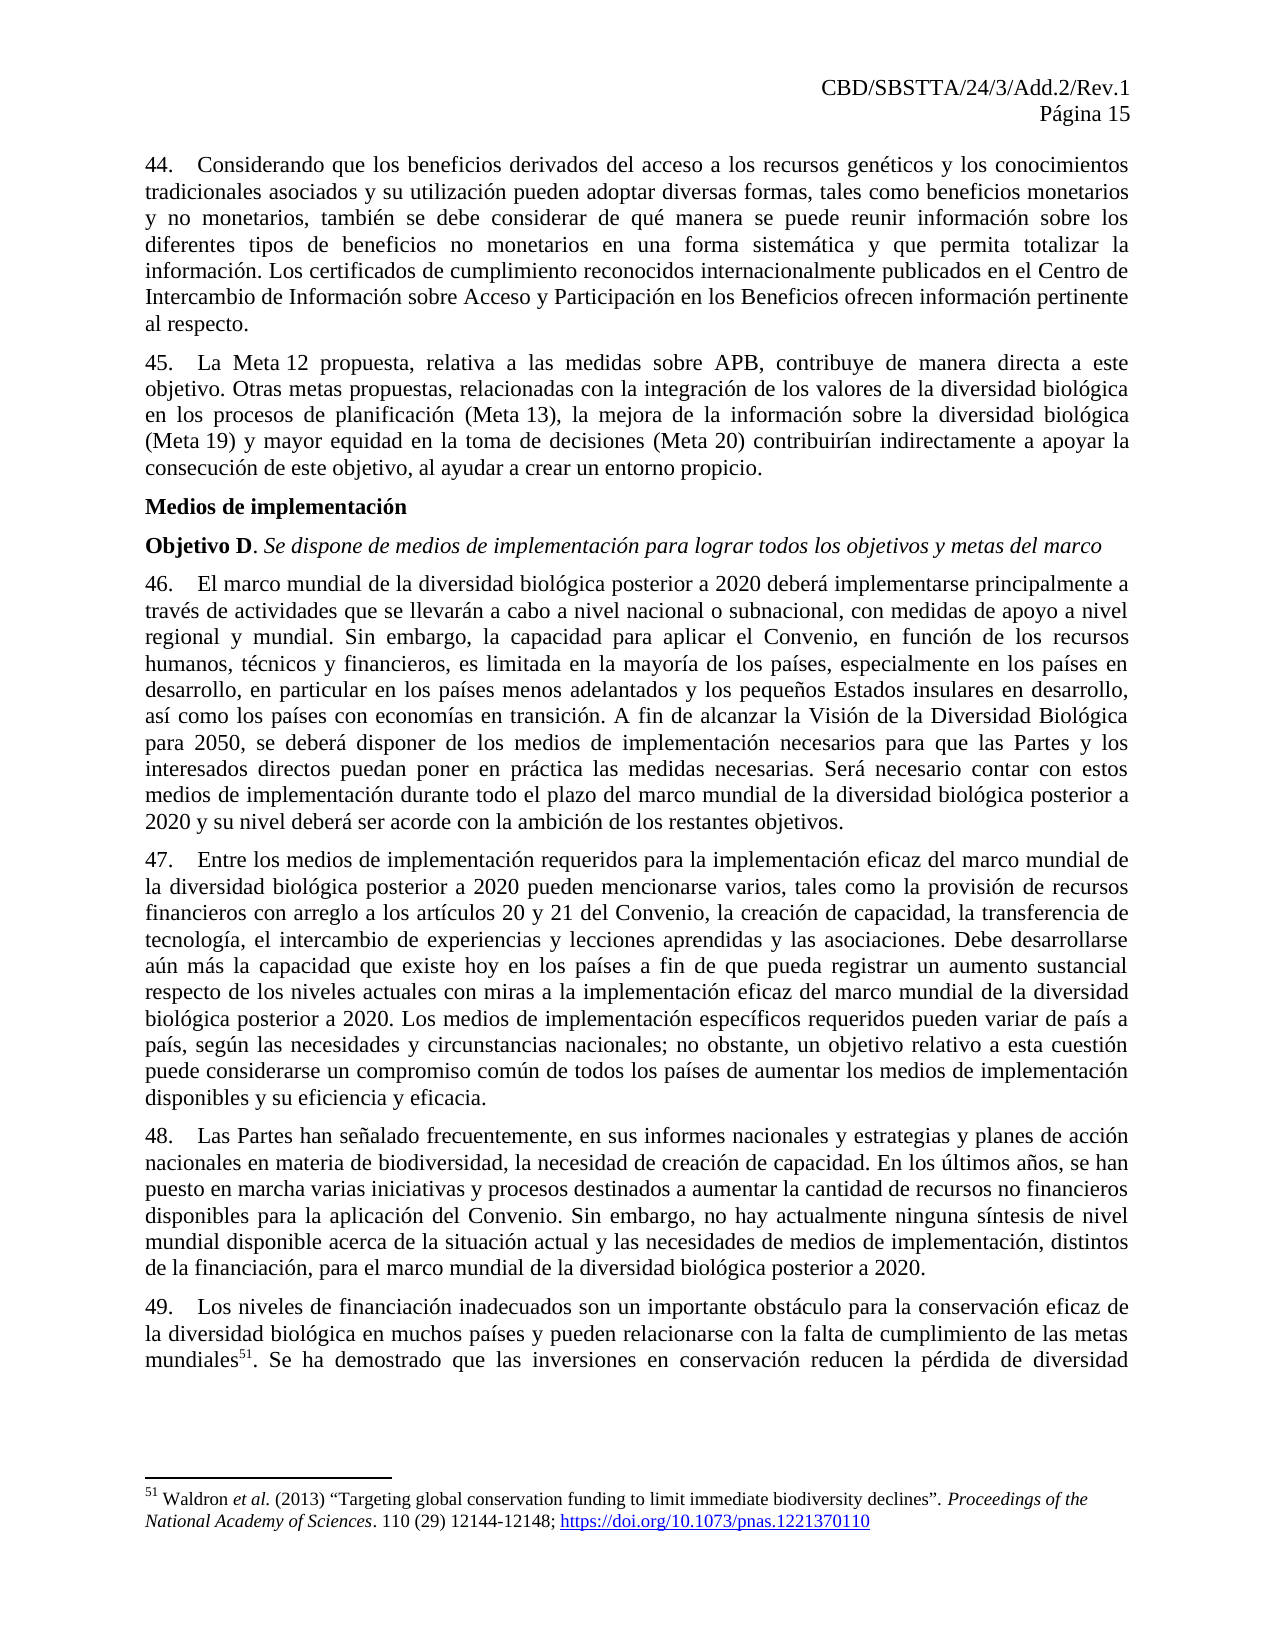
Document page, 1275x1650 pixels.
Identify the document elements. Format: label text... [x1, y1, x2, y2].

text Las Partes han señalado frecuentemente, en sus informes nacionales y estrategias y planes de acción nacionales en materia de biodiversidad, la necesidad de creación de capacidad. En los últimos años, se han puesto en marcha varias iniciativas y procesos destinados a aumentar la cantidad de recursos no financieros disponibles para la aplicación del Convenio. Sin embargo, no hay actualmente ninguna síntesis de nivel mundial disponible acerca de la situación actual y las necesidades de medios de implementación, distintos de la financiación, para el marco mundial de la diversidad biológica posterior a 2020. [145, 1123, 1130, 1281]
text El marco mundial de la diversidad biológica posterior a 2020 deberá implementarse principalmente a través de actividades que se llevarán a cabo a nivel nacional o subnacional, con medidas de apoyo a nivel regional y mundial. Sin embargo, la capacidad para aplicar el Convenio, en función de los recursos humanos, técnicos y financieros, es limitada en la mayoría de los países, especialmente en los países en desarrollo, en particular en los países menos adelantados y los pequeños Estados insulares en desarrollo, así como los países con economías en transición. A fin de alcanzar la Visión de la Diversidad Biológica para 2050, se deberá disponer de los medios de implementación necesarios para que las Partes y los interesados directos puedan poner en práctica las medidas necesarias. Será necesario contar con estos medios de implementación durante todo el plazo del marco mundial de la diversidad biológica posterior a 2020 y su nivel deberá ser acorde con la ambición de los restantes objetivos. [145, 571, 1130, 834]
text Considerando que los beneficios derivados del acceso a los recursos genéticos y los conocimientos tradicionales asociados y su utilización pueden adoptar diversas formas, tales como beneficios monetarios y no monetarios, también se debe considerar de qué manera se puede reunir información sobre los diferentes tipos de beneficios no monetarios en una forma sistemática y que permita totalizar la información. Los certificados de cumplimiento reconocidos internacionalmente publicados en el Centro de Intercambio de Información sobre Acceso y Participación en los Beneficios ofrecen información pertinente al respecto. [145, 152, 1130, 336]
text La Meta 12 propuesta, relativa a las medidas sobre APB, contribuye de manera directa a este objetivo. Otras metas propuestas, relacionadas con la integración de los valores de la diversidad biológica en los procesos de planificación (Meta 13), la mejora de la información sobre la diversidad biológica (Meta 19) y mayor equidad en la toma de decisiones (Meta 20) contribuirían indirectamente a apoyar la consecución de este objetivo, al ayudar a crear un entorno propicio. [145, 348, 1130, 480]
text Entre los medios de implementación requeridos para la implementación eficaz del marco mundial de la diversidad biológica posterior a 2020 pueden mencionarse varios, tales como la provisión de recursos financieros con arreglo a los artículos 20 y 21 del Convenio, la creación de capacidad, la transferencia de tecnología, el intercambio de experiencias y lecciones aprendidas y las asociaciones. Debe desarrollarse aún más la capacidad que existe hoy en los países a fin de que pueda registrar un aumento sustancial respecto de los niveles actuales con miras a la implementación eficaz del marco mundial de la diversidad biológica posterior a 2020. Los medios de implementación específicos requeridos pueden variar de país a país, según las necesidades y circunstancias nacionales; no obstante, un objetivo relativo a esta cuestión puede considerarse un compromiso común de todos los países de aumentar los medios de implementación disponibles y su eficiencia y eficacia. [145, 847, 1130, 1110]
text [145, 1293, 1130, 1372]
list Medios de implementación [145, 493, 1130, 519]
list Objetivo D. Se dispone de medios de implementación para lograr todos los objetivos y metas del marco [145, 532, 1130, 558]
